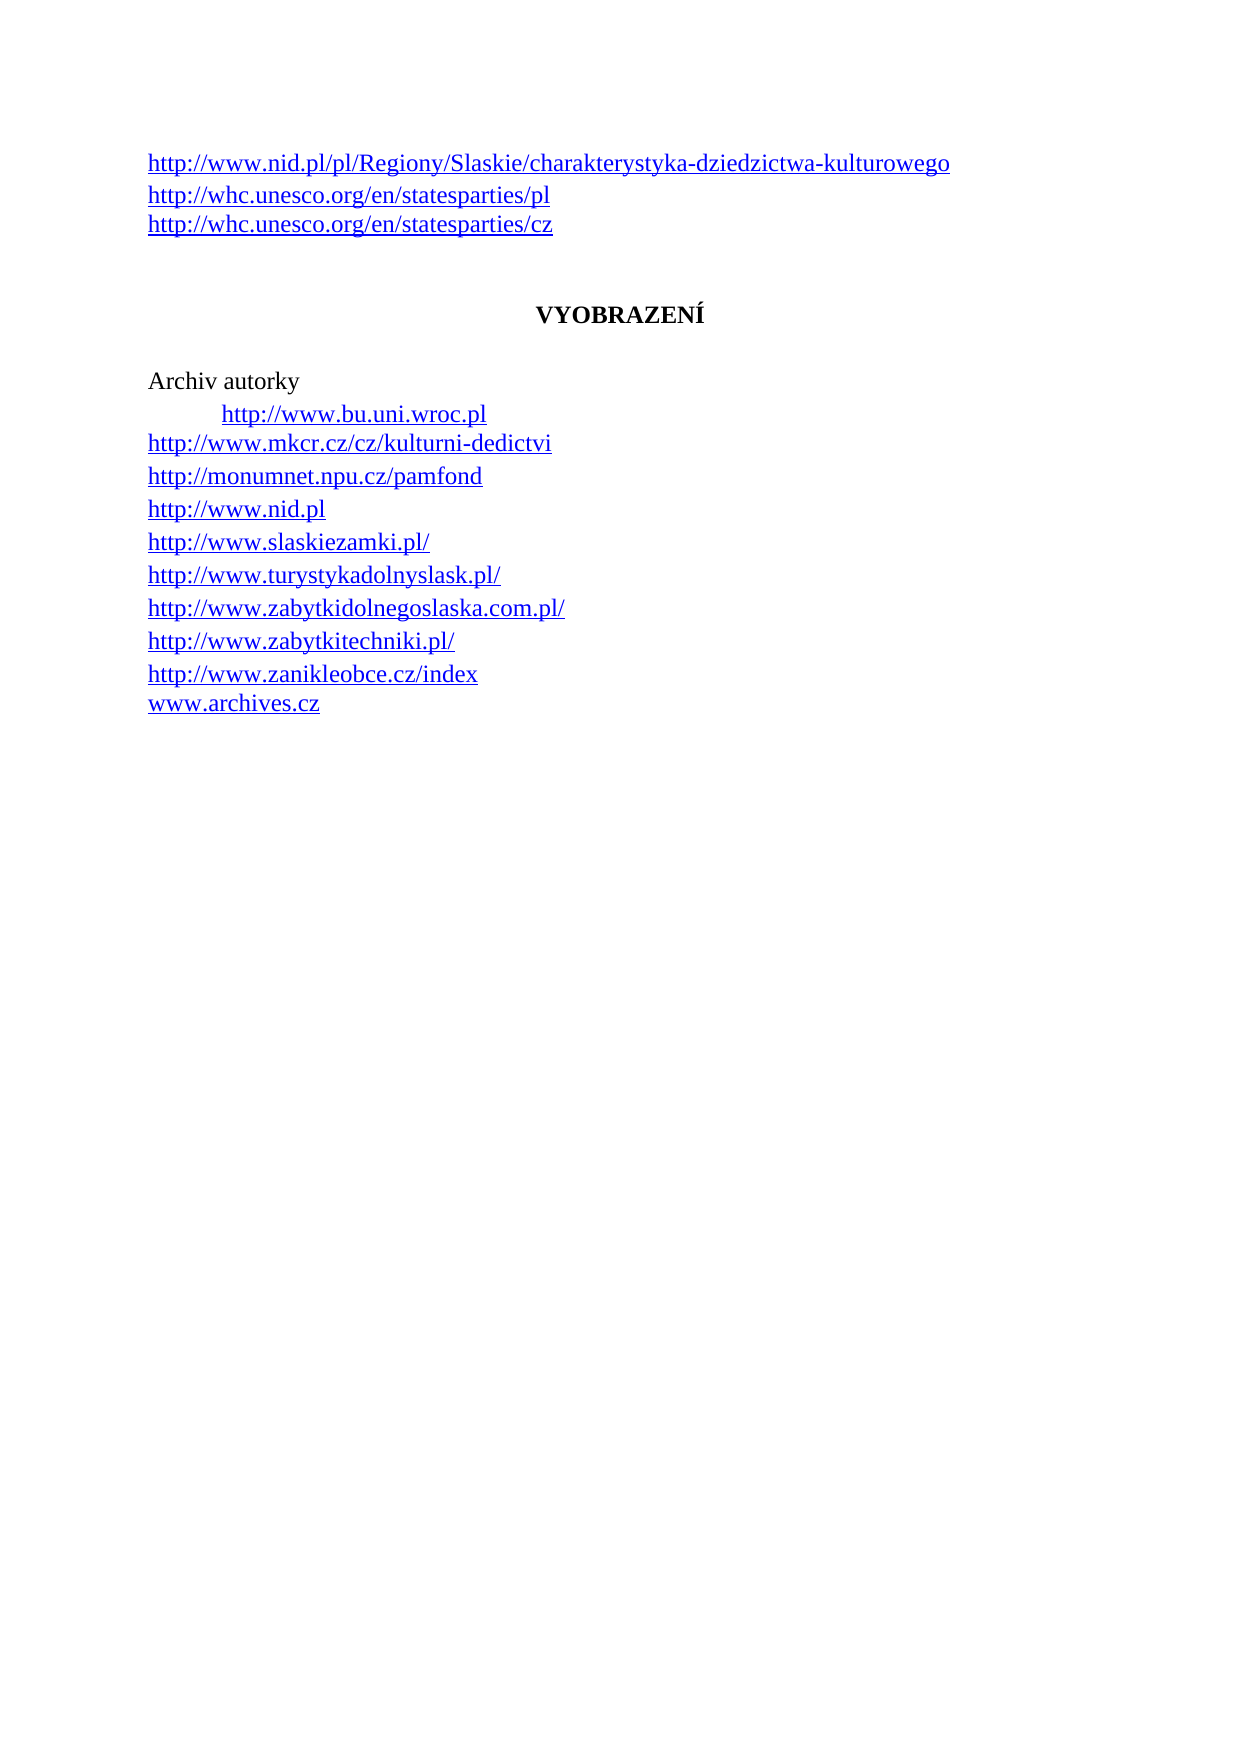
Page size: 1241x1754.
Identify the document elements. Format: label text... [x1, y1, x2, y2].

text http://whc.unesco.org/en/statesparties/pl [148, 181, 1093, 209]
text http://www.mkcr.cz/cz/kulturni-dedictvi [148, 428, 1093, 456]
text http://www.zabytkidolnegoslaska.com.pl/ [148, 593, 1093, 622]
text www.archives.cz [148, 688, 1093, 716]
text VYOBRAZENÍ [148, 300, 1093, 329]
text http://www.nid.pl/pl/Regiony/Slaskie/charakterystyka-dziedzictwa-kulturowego [148, 148, 1093, 176]
text http://www.zanikleobce.cz/index [148, 659, 1093, 688]
text http://www.nid.pl [148, 494, 1093, 522]
text http://whc.unesco.org/en/statesparties/cz [148, 209, 1093, 238]
text http://www.turystykadolnyslask.pl/ [148, 560, 1093, 588]
text http://monumnet.npu.cz/pamfond [148, 461, 1093, 489]
text http://www.zabytkitechniki.pl/ [148, 626, 1093, 654]
text Archiv autorky [148, 366, 1093, 395]
text http://www.slaskiezamki.pl/ [148, 527, 1093, 556]
text http://www.bu.uni.wroc.pl [148, 399, 1093, 428]
